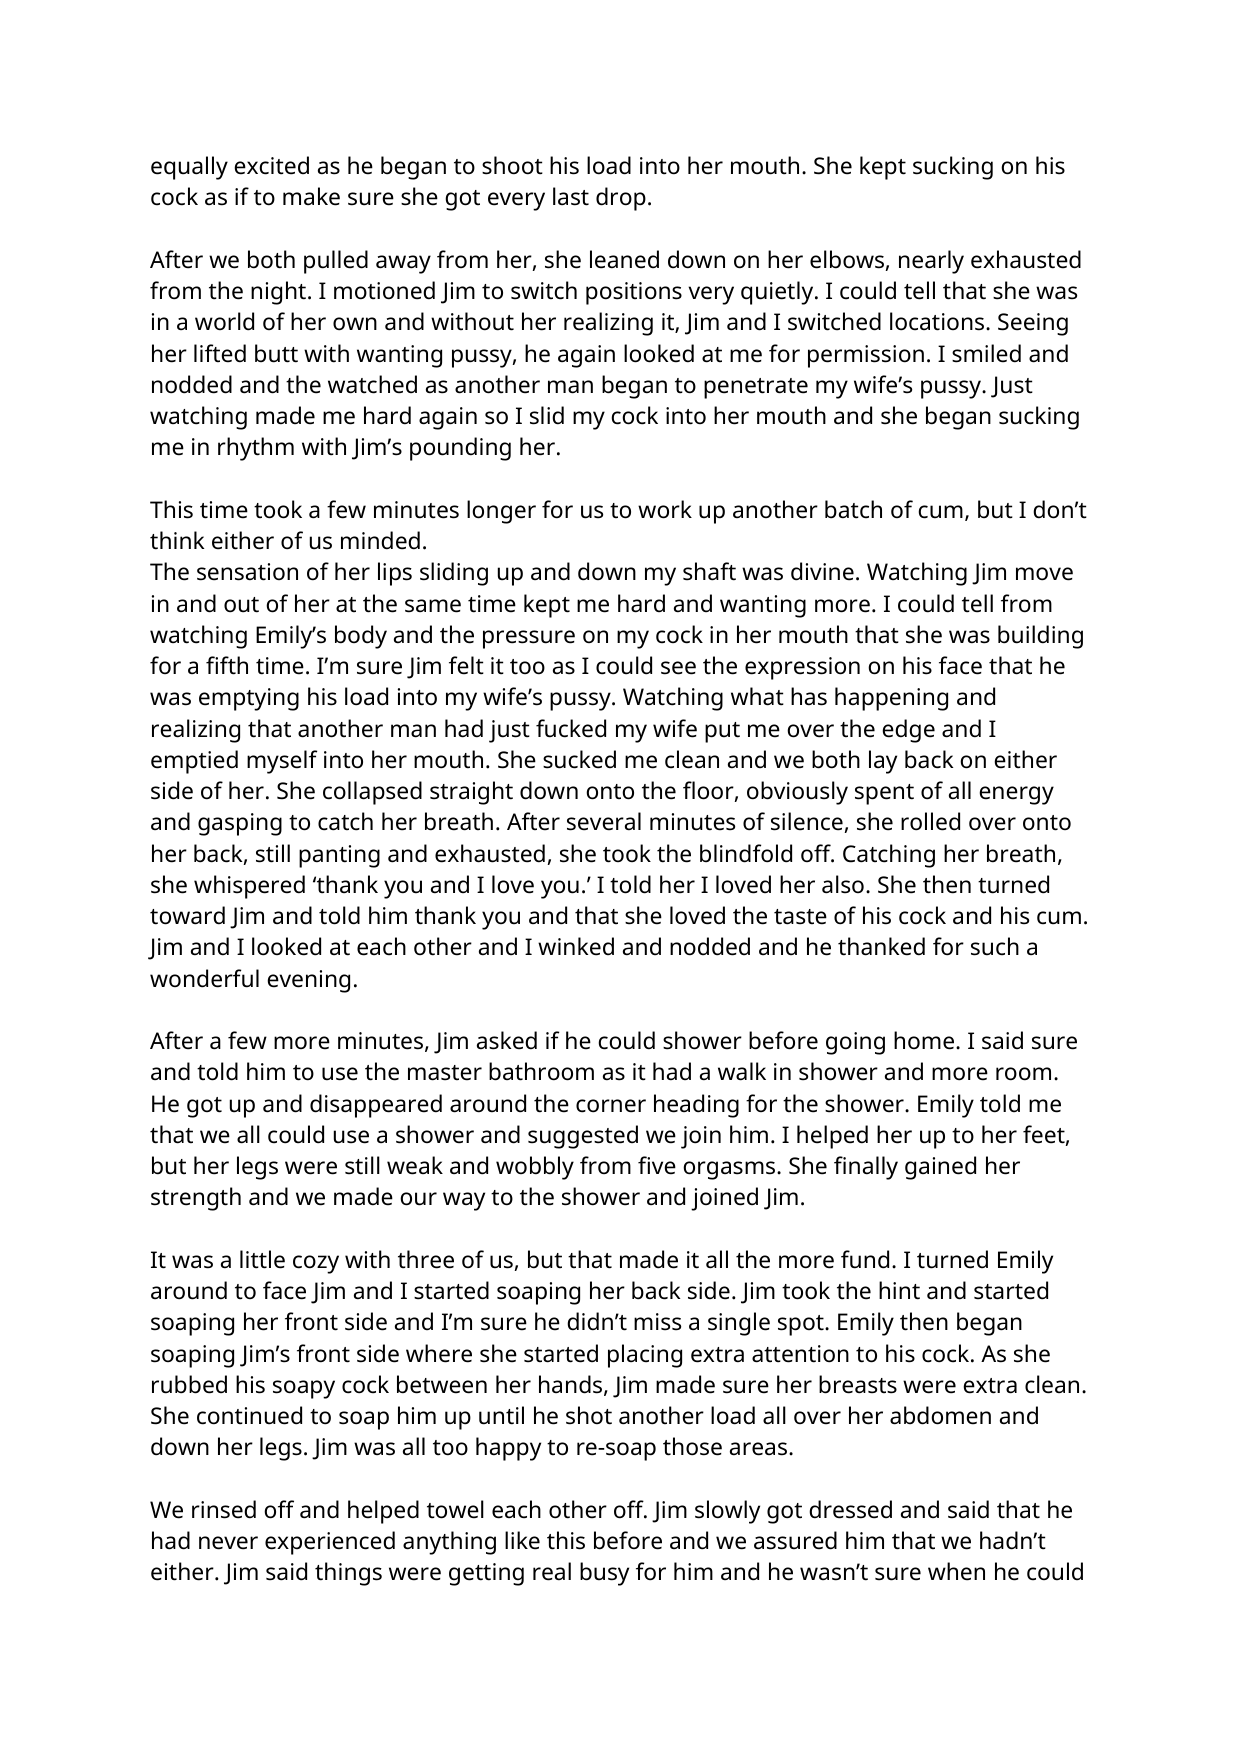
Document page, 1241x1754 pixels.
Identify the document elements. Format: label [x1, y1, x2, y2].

text [150, 150, 1090, 1587]
